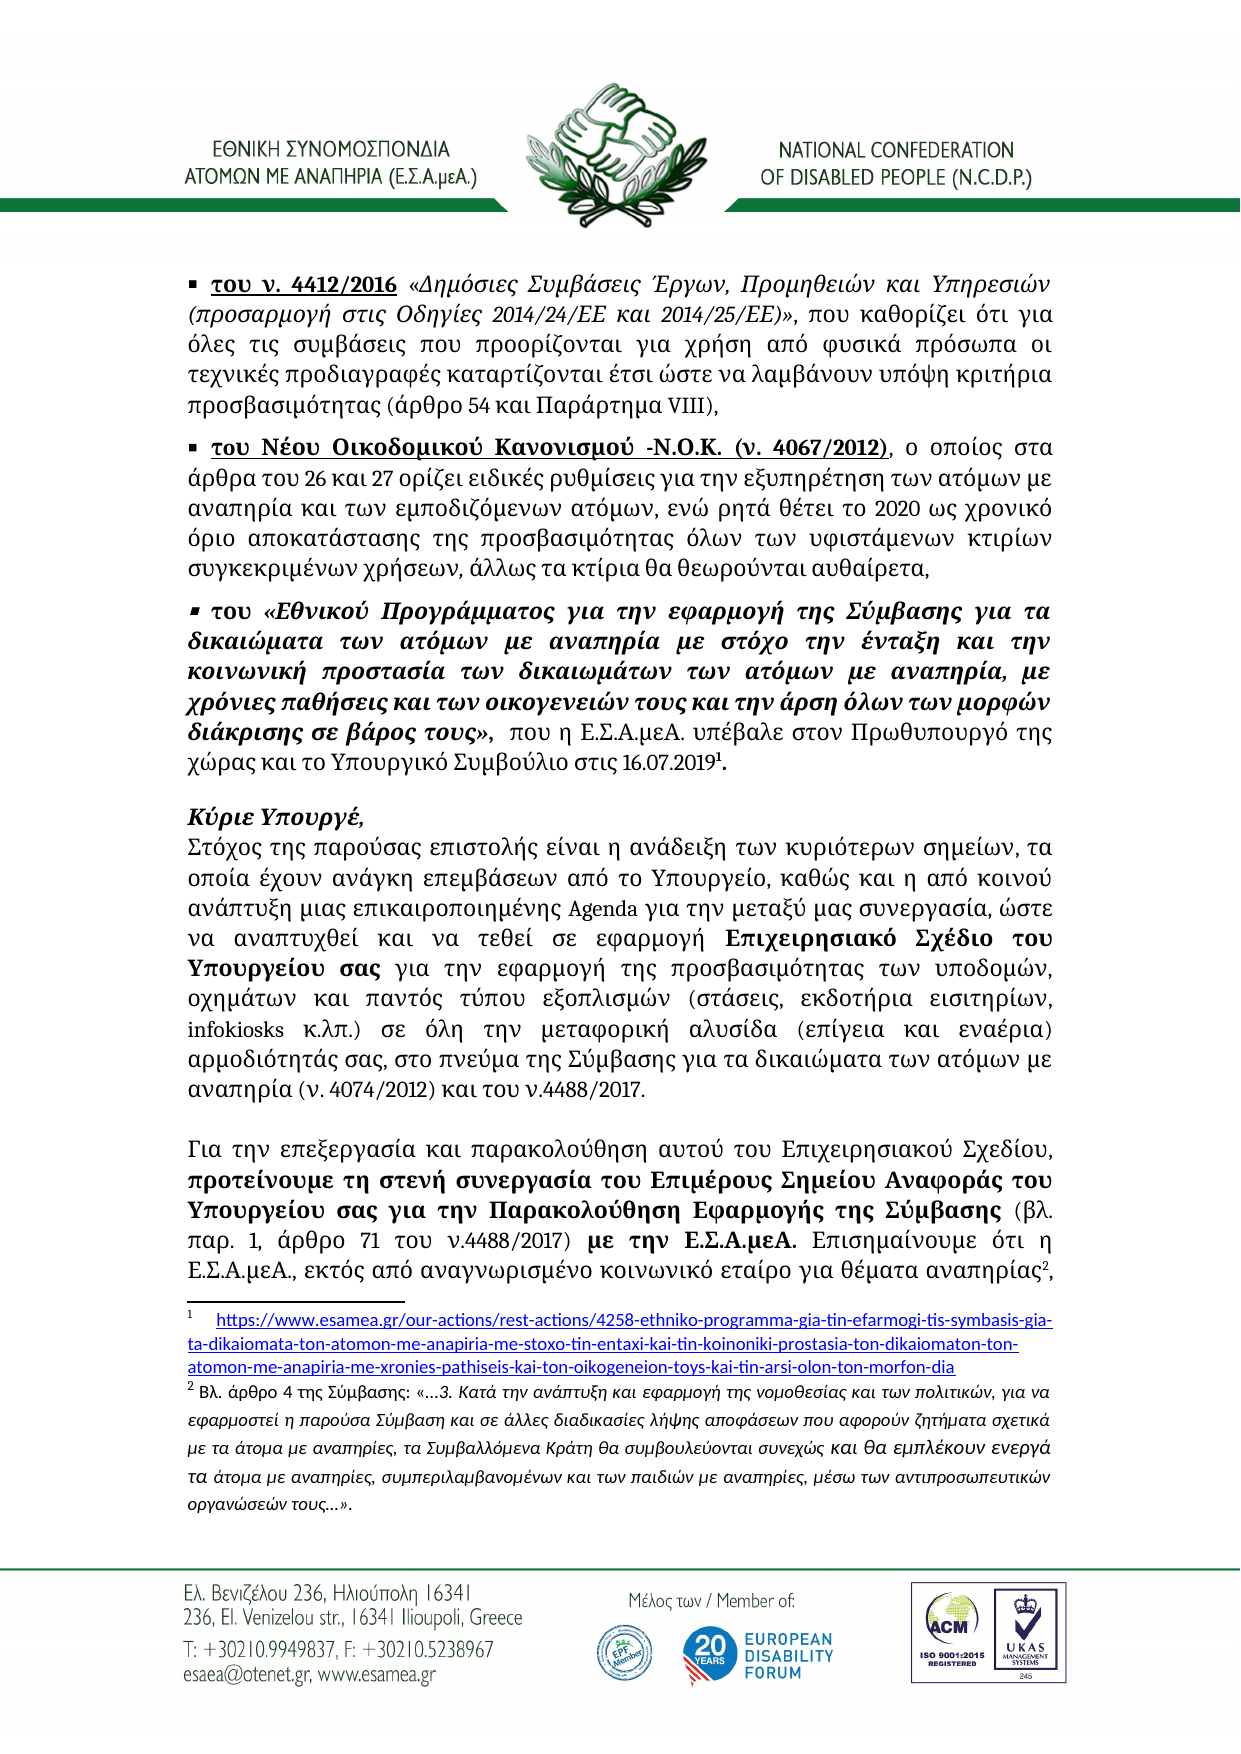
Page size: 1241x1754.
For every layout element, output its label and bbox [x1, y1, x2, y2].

picture [0, 29, 1240, 266]
picture [0, 1555, 1240, 1737]
